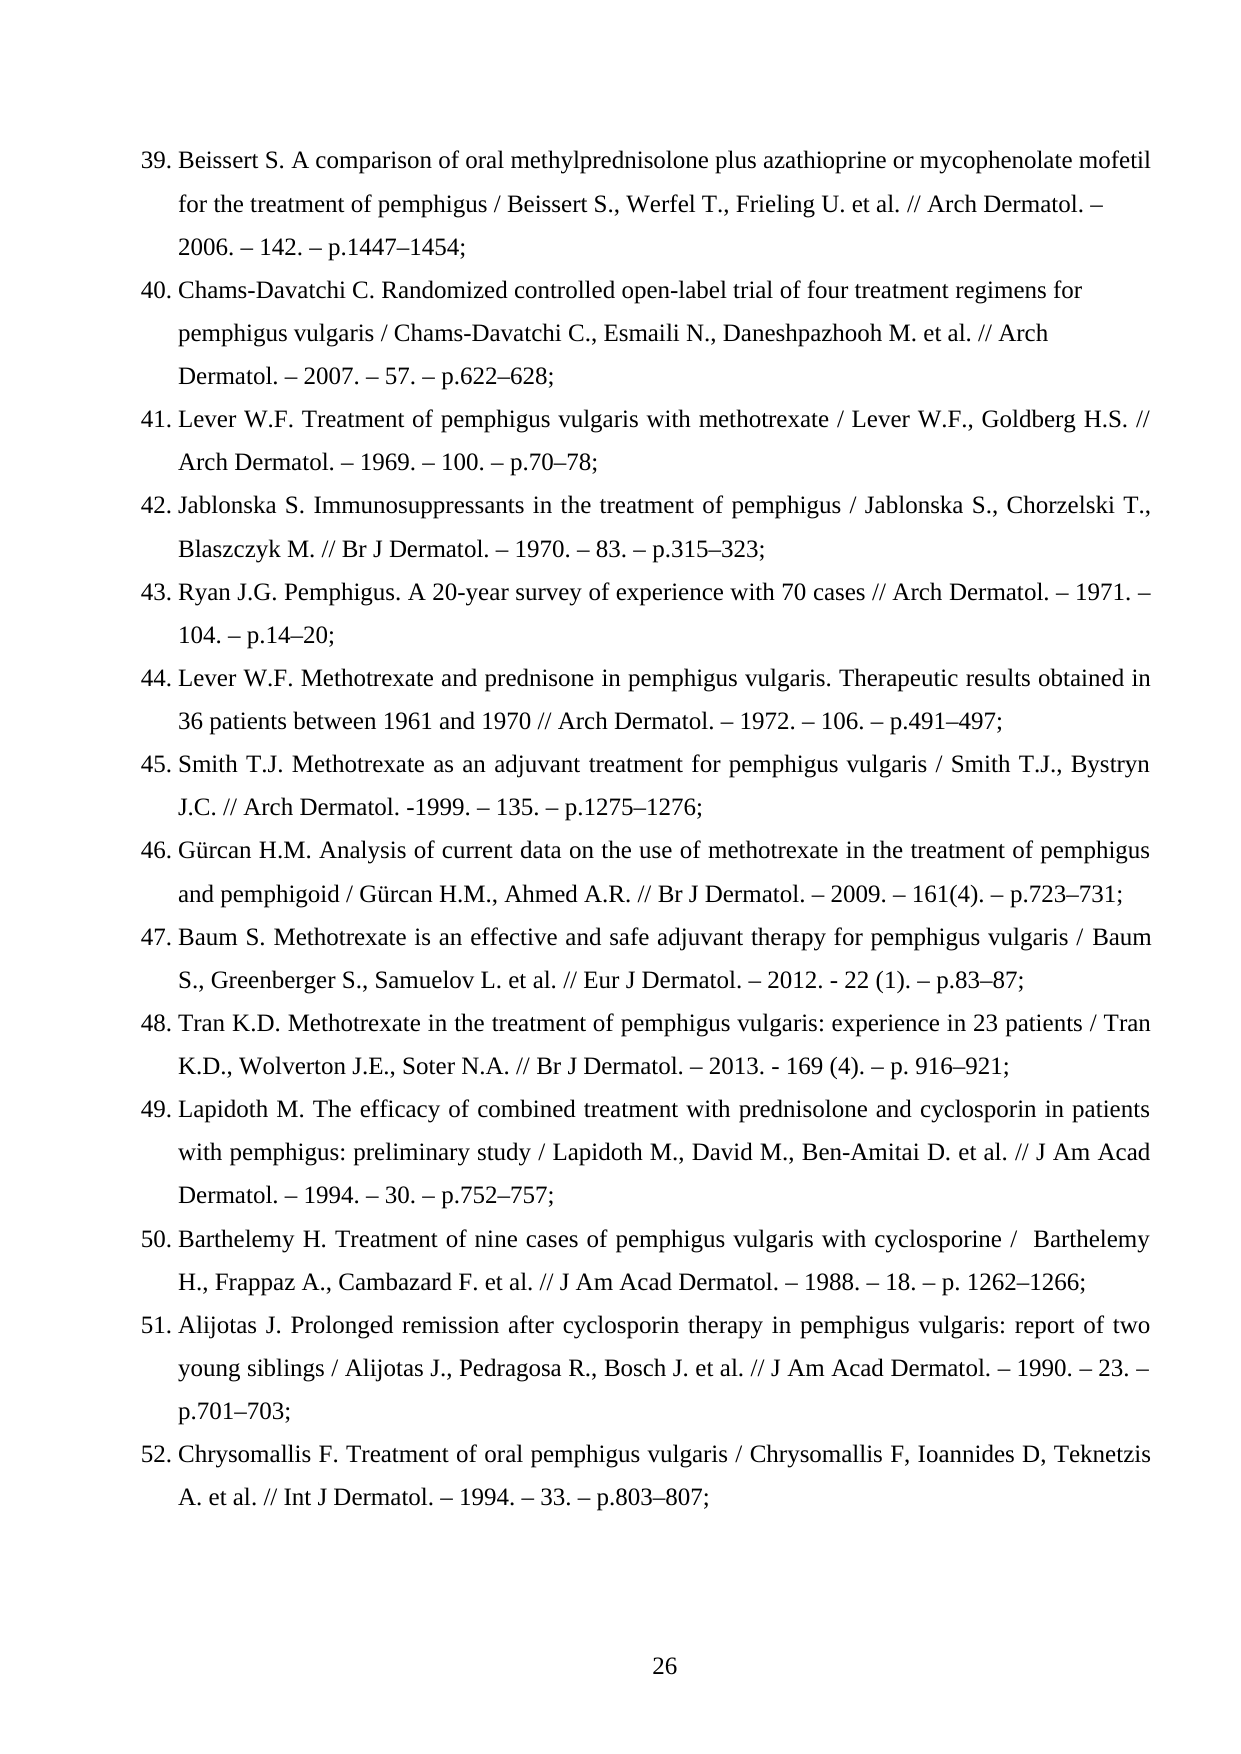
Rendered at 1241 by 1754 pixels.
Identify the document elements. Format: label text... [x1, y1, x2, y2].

list Chrysomallis F. Treatment of oral pemphigus vulgaris / Chrysomallis F, Ioannides D, Teknetzis A. et al. // Int J Dermatol. – 1994. – 33. – p.803–807; [141, 1439, 1152, 1511]
list Lever W.F. Treatment of pemphigus vulgaris with methotrexate / Lever W.F., Goldberg H.S. // Arch Dermatol. – 1969. – 100. – р.70–78; [141, 404, 1152, 476]
list Smith T.J. Methotrexate as an adjuvant treatment for pemphigus vulgaris / Smith T.J., Bystryn J.C. // Arch Dermatol. -1999. – 135. – р.1275–1276; [141, 749, 1152, 821]
list Lapidoth M. The efficacy of combined treatment with prednisolone and cyclosporin in patients with pemphigus: preliminary study / Lapidoth M., David M., Ben-Amitai D. et al. // J Am Acad Dermatol. – 1994. – 30. – р.752–757; [141, 1094, 1152, 1209]
list Alijotas J. Prolonged remission after cyclosporin therapy in pemphigus vulgaris: report of two young siblings / Alijotas J., Pedragosa R., Bosch J. et al. // J Am Acad Dermatol. – 1990. – 23. – p.701–703; [141, 1310, 1152, 1425]
list Chams-Davatchi C. Randomized controlled open-label trial of four treatment regimens for pemphigus vulgaris / Chams-Davatchi C., Esmaili N., Daneshpazhooh M. et al. // Arch Dermatol. – 2007. – 57. – р.622–628; [141, 275, 1152, 390]
list Ryan J.G. Pemphigus. A 20-year survey of experience with 70 cases // Arch Dermatol. – 1971. – 104. – р.14–20; [141, 577, 1152, 649]
list Lever W.F. Methotrexate and prednisone in pemphigus vulgaris. Therapeutic results obtained in 36 patients between 1961 and 1970 // Arch Dermatol. – 1972. – 106. – р.491–497; [141, 663, 1152, 735]
list Gürcan H.M. Analysis of current data on the use of methotrexate in the treatment of pemphigus and pemphigoid / Gürcan H.M., Ahmed A.R. // Br J Dermatol. – 2009. – 161(4). – р.723–731; [141, 836, 1152, 907]
list Tran K.D. Methotrexate in the treatment of pemphigus vulgaris: experience in 23 patients / Tran K.D., Wolverton J.E., Soter N.A. // Br J Dermatol. – 2013. - 169 (4). – р. 916–921; [141, 1008, 1152, 1080]
list Barthelemy H. Treatment of nine cases of pemphigus vulgaris with cyclosporine / Barthelemy H., Frappaz A., Cambazard F. et al. // J Am Acad Dermatol. – 1988. – 18. – р. 1262–1266; [141, 1224, 1152, 1296]
list Beissert S. A comparison of oral methylprednisolone plus azathioprine or mycophenolate mofetil for the treatment of pemphigus / Beissert S., Werfel T., Frieling U. et al. // Arch Dermatol. – 2006. – 142. – р.1447–1454; [141, 146, 1152, 261]
list Jablonska S. Immunosuppressants in the treatment of pemphigus / Jablonska S., Chorzelski T., Blaszczyk M. // Br J Dermatol. – 1970. – 83. – р.315–323; [141, 491, 1152, 562]
list Baum S. Methotrexate is an effective and safe adjuvant therapy for pemphigus vulgaris / Baum S., Greenberger S., Samuelov L. et al. // Eur J Dermatol. – 2012. - 22 (1). – р.83–87; [141, 922, 1152, 994]
